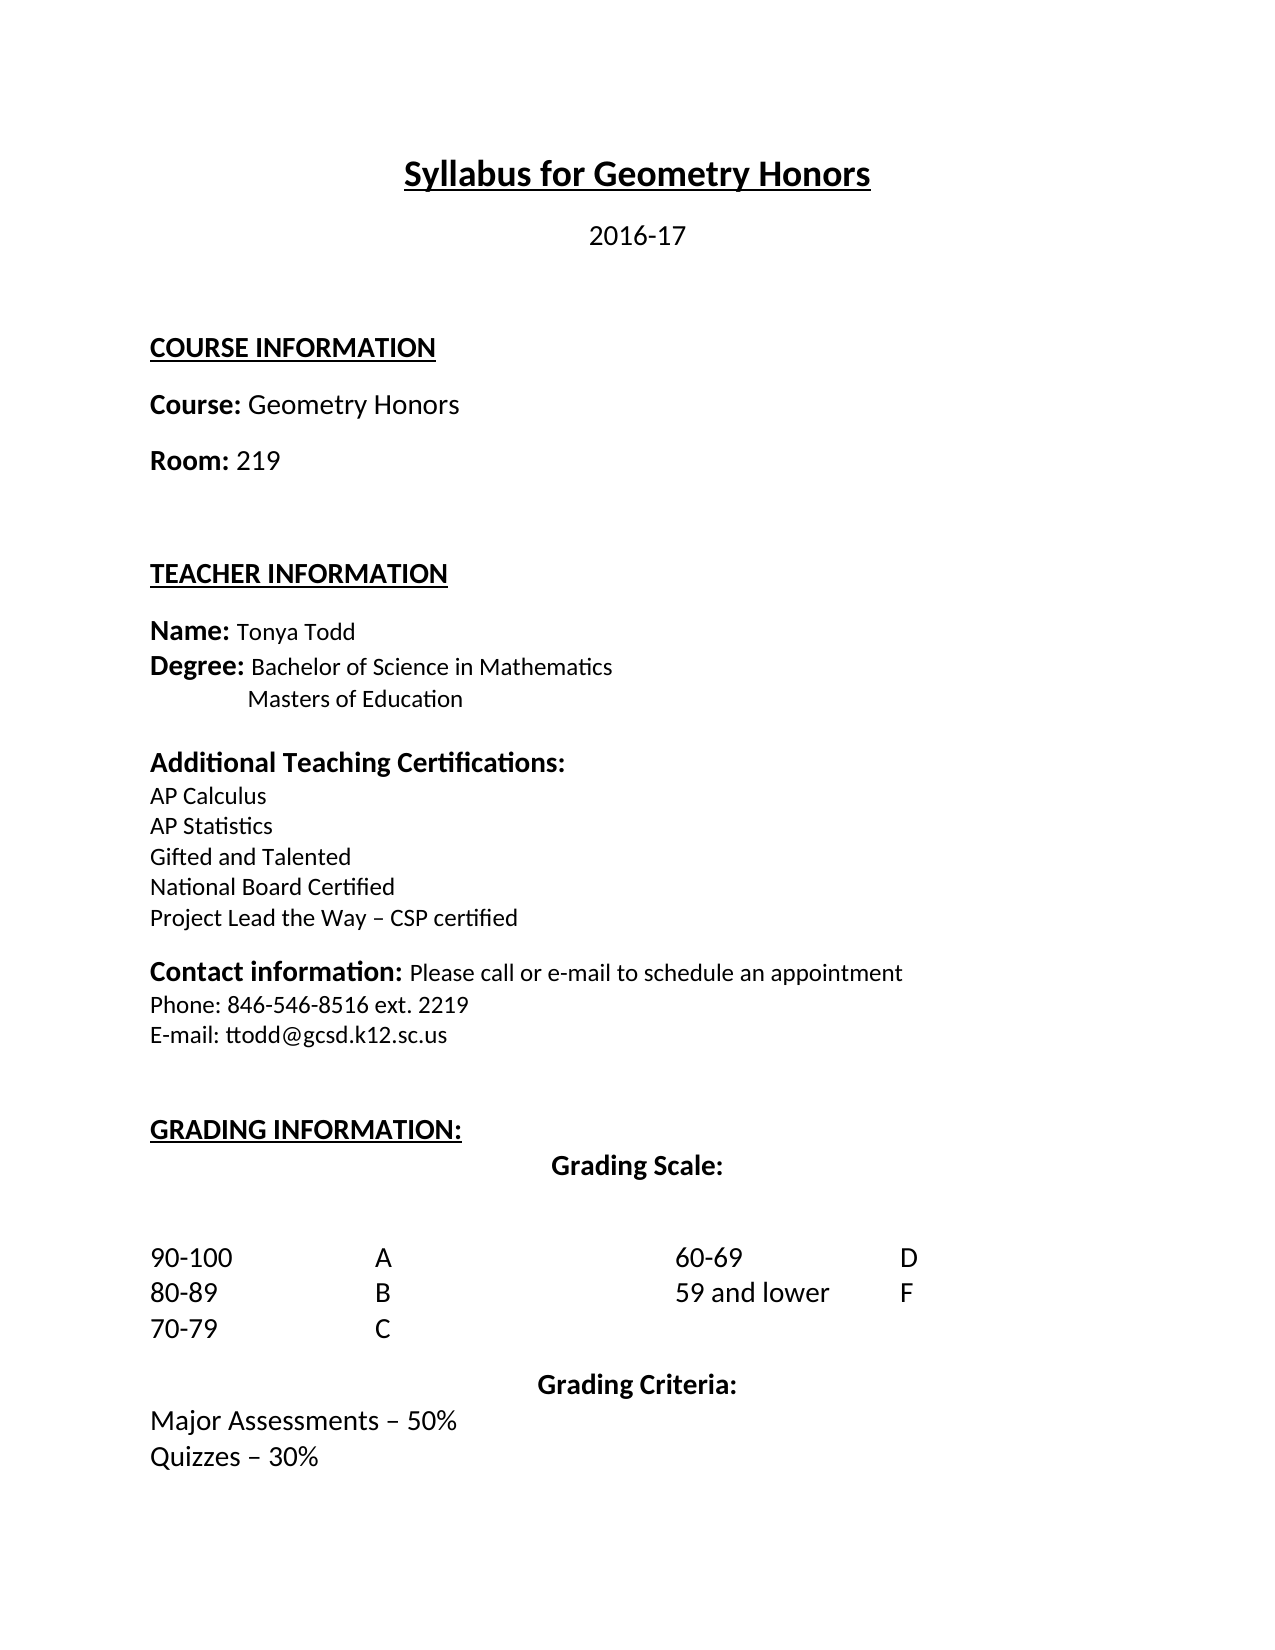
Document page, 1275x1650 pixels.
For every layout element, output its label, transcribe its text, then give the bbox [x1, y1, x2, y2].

text Degree: Bachelor of Science in Mathematics [150, 647, 1125, 683]
text AP Calculus [150, 780, 1125, 810]
list Major Assessments – 50% [150, 1402, 1125, 1438]
list E-mail: ttodd@gcsd.k12.sc.us [150, 1019, 1125, 1050]
list GRADING INFORMATION: [150, 1111, 1125, 1147]
text Gifted and Talented [150, 841, 1125, 871]
text TEACHER INFORMATION [150, 555, 1125, 591]
text Course: Geometry Honors [150, 386, 1125, 422]
list 59 and lower F [675, 1274, 1125, 1310]
text National Board Certified [150, 871, 1125, 902]
text Additional Teaching Certifications: [150, 744, 1125, 780]
list Grading Scale: [150, 1147, 1125, 1182]
text Project Lead the Way – CSP certified [150, 902, 1125, 932]
text Name: Tonya Todd [150, 612, 1125, 647]
list Phone: 846-546-8516 ext. 2219 [150, 989, 1125, 1019]
list Grading Criteria: [150, 1366, 1125, 1402]
text AP Statistics [150, 810, 1125, 841]
list 60-69 D [675, 1239, 1125, 1274]
text COURSE INFORMATION [150, 329, 1125, 365]
list 80-89 B [150, 1274, 600, 1310]
list Contact information: Please call or e-mail to schedule an appointment [150, 953, 1125, 989]
list 90-100 A [150, 1239, 600, 1274]
list Quizzes – 30% [150, 1438, 1125, 1473]
text Room: 219 [150, 442, 1125, 478]
list 70-79 C [150, 1310, 600, 1346]
text Syllabus for Geometry Honors [150, 150, 1125, 196]
text 2016-17 [150, 217, 1125, 252]
text Masters of Education [150, 683, 1125, 714]
